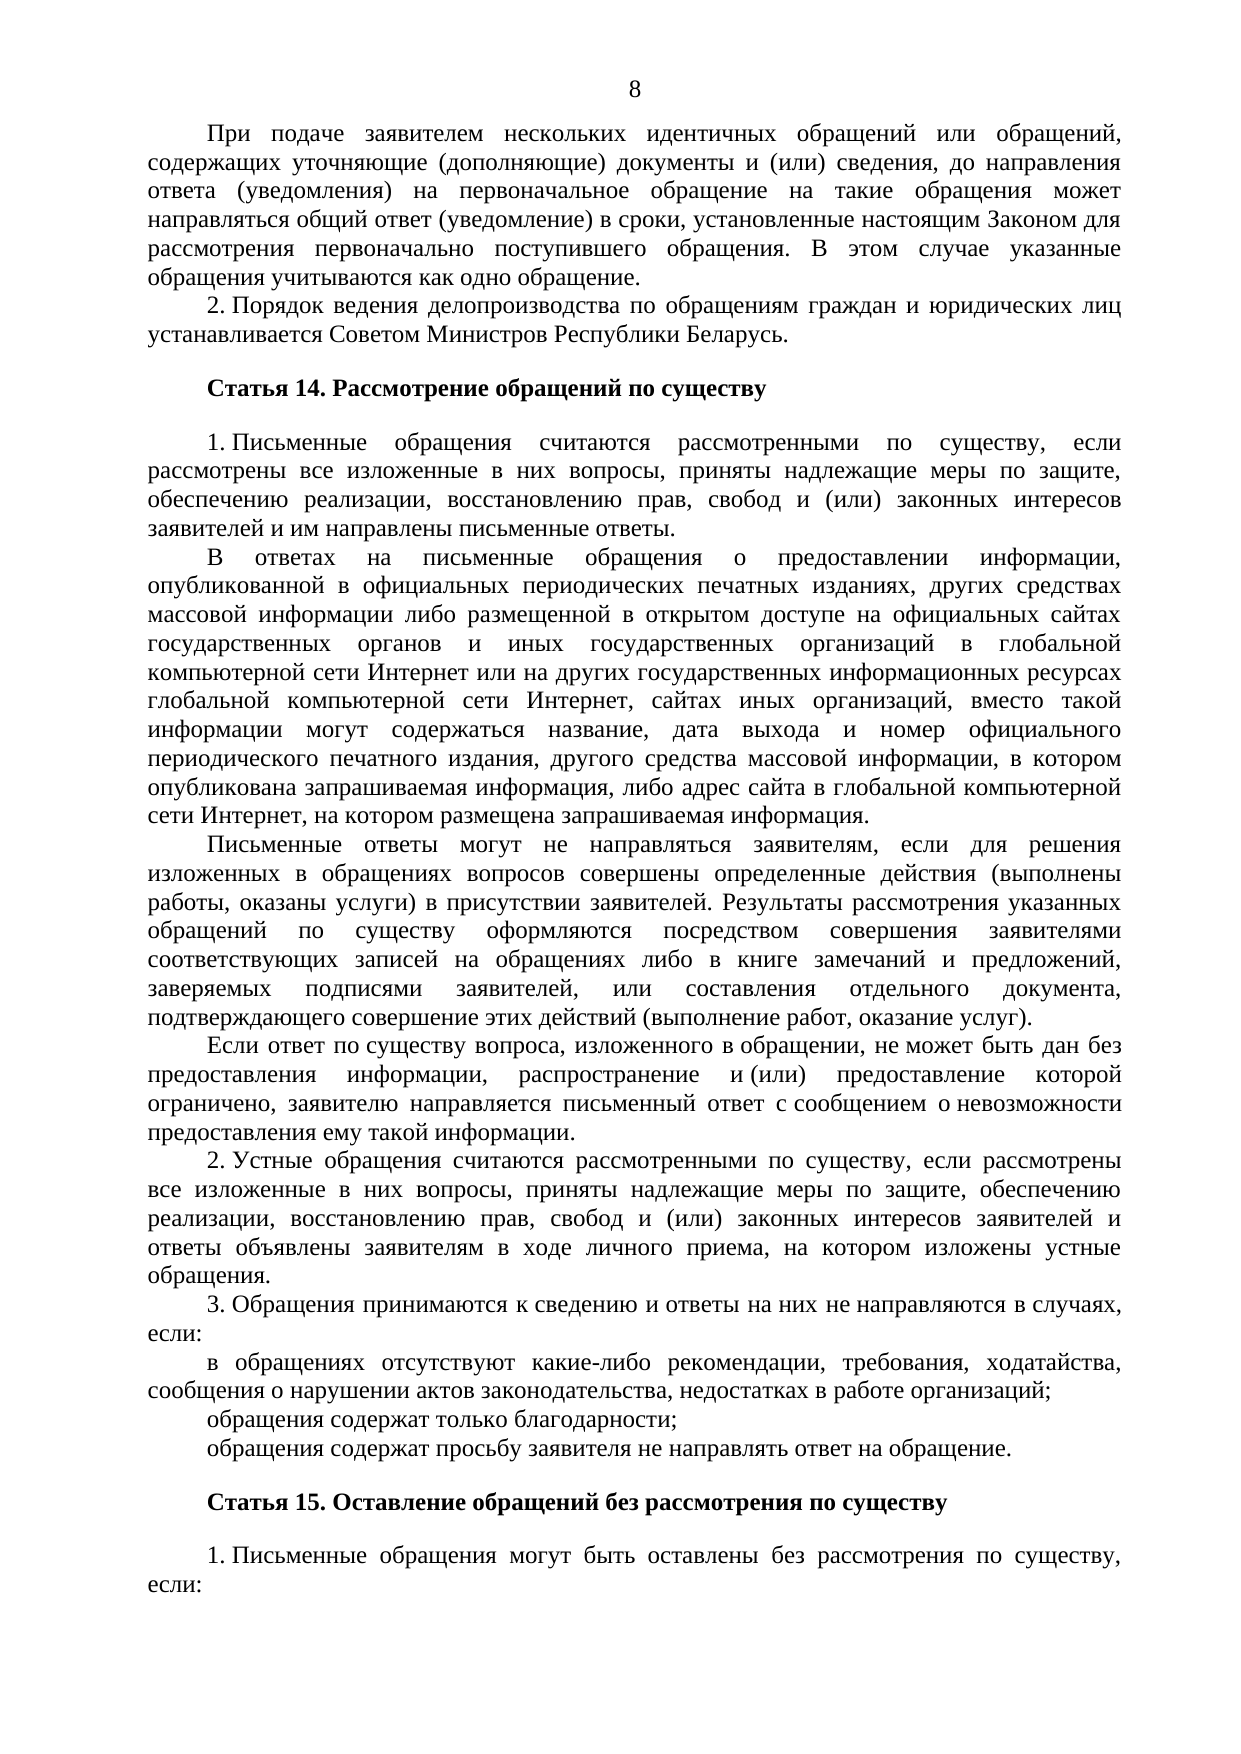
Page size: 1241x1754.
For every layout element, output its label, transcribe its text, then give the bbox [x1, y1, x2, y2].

text обращения содержат просьбу заявителя не направлять ответ на обращение. [147, 1433, 1122, 1462]
text В ответах на письменные обращения о предоставлении информации, опубликованной в официальных периодических печатных изданиях, других средствах массовой информации либо размещенной в открытом доступе на официальных сайтах государственных органов и иных государственных организаций в глобальной компьютерной сети Интернет или на других государственных информационных ресурсах глобальной компьютерной сети Интернет, сайтах иных организаций, вместо такой информации могут содержаться название, дата выхода и номер официального периодического печатного издания, другого средства массовой информации, в котором опубликована запрашиваемая информация, либо адрес сайта в глобальной компьютерной сети Интернет, на котором размещена запрашиваемая информация. [147, 542, 1122, 829]
text Статья 15. Оставление обращений без рассмотрения по существу [207, 1487, 1122, 1516]
text 3. Обращения принимаются к сведению и ответы на них не направляются в случаях, если: [147, 1289, 1122, 1347]
text 2. Порядок ведения делопроизводства по обращениям граждан и юридических лиц устанавливается Советом Министров Республики Беларусь. [147, 291, 1122, 348]
text Письменные ответы могут не направляться заявителям, если для решения изложенных в обращениях вопросов совершены определенные действия (выполнены работы, оказаны услуги) в присутствии заявителей. Результаты рассмотрения указанных обращений по существу оформляются посредством совершения заявителями соответствующих записей на обращениях либо в книге замечаний и предложений, заверяемых подписями заявителей, или составления отдельного документа, подтверждающего совершение этих действий (выполнение работ, оказание услуг). [147, 829, 1122, 1031]
text При подаче заявителем нескольких идентичных обращений или обращений, содержащих уточняющие (дополняющие) документы и (или) сведения, до направления ответа (уведомления) на первоначальное обращение на такие обращения может направляться общий ответ (уведомление) в сроки, установленные настоящим Законом для рассмотрения первоначально поступившего обращения. В этом случае указанные обращения учитываются как одно обращение. [147, 118, 1122, 291]
text 1. Письменные обращения считаются рассмотренными по существу, если рассмотрены все изложенные в них вопросы, приняты надлежащие меры по защите, обеспечению реализации, восстановлению прав, свобод и (или) законных интересов заявителей и им направлены письменные ответы. [147, 427, 1122, 542]
text в обращениях отсутствуют какие-либо рекомендации, требования, ходатайства, сообщения о нарушении актов законодательства, недостатках в работе организаций; [147, 1347, 1122, 1404]
text Если ответ по существу вопроса, изложенного в обращении, не может быть дан без предоставления информации, распространение и (или) предоставление которой ограничено, заявителю направляется письменный ответ с сообщением о невозможности предоставления ему такой информации. [147, 1031, 1122, 1146]
text 2. Устные обращения считаются рассмотренными по существу, если рассмотрены все изложенные в них вопросы, приняты надлежащие меры по защите, обеспечению реализации, восстановлению прав, свобод и (или) законных интересов заявителей и ответы объявлены заявителям в ходе личного приема, на котором изложены устные обращения. [147, 1146, 1122, 1289]
text Статья 14. Рассмотрение обращений по существу [207, 373, 1122, 402]
text 1. Письменные обращения могут быть оставлены без рассмотрения по существу, если: [147, 1541, 1122, 1598]
text обращения содержат только благодарности; [147, 1404, 1122, 1433]
